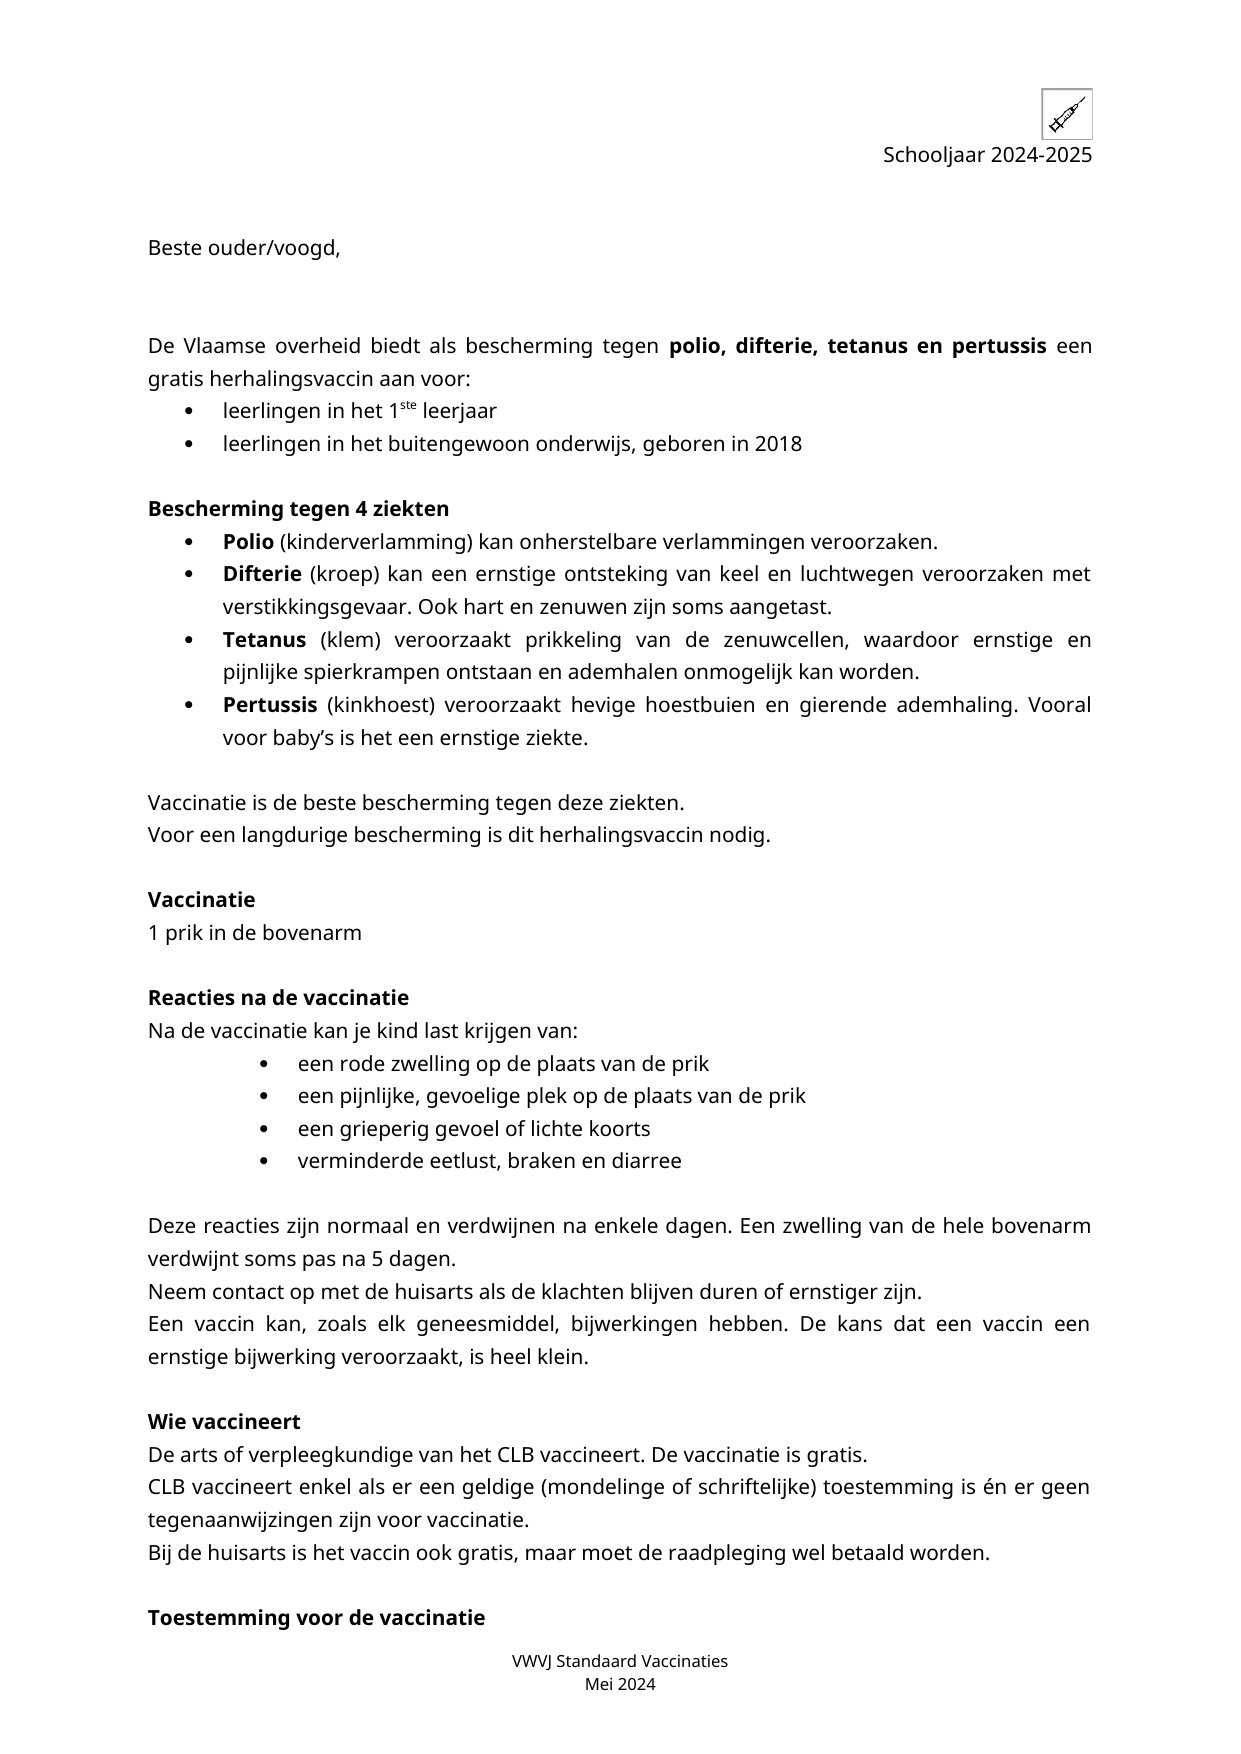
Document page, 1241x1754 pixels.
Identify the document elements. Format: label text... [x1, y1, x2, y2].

text Reacties na de vaccinatie [148, 983, 1092, 1012]
list een rode zwelling op de plaats van de prik [260, 1049, 1092, 1077]
list leerlingen in het 1ste leerjaar [185, 397, 1092, 425]
text Bescherming tegen 4 ziekten [148, 494, 1092, 523]
text Deze reacties zijn normaal en verdwijnen na enkele dagen. Een zwelling van de hele bovenarm verdwijnt soms pas na 5 dagen. [148, 1212, 1092, 1273]
list Difterie (kroep) kan een ernstige ontsteking van keel en luchtwegen veroorzaken met verstikkingsgevaar. Ook hart en zenuwen zijn soms aangetast. [185, 559, 1092, 621]
text Een vaccin kan, zoals elk geneesmiddel, bijwerkingen hebben. De kans dat een vaccin een ernstige bijwerking veroorzaakt, is heel klein. [148, 1309, 1092, 1371]
text Na de vaccinatie kan je kind last krijgen van: [148, 1016, 1092, 1044]
text Voor een langdurige bescherming is dit herhalingsvaccin nodig. [148, 820, 1092, 849]
text CLB vaccineert enkel als er een geldige (mondelinge of schriftelijke) toestemming is én er geen tegenaanwijzingen zijn voor vaccinatie. [148, 1472, 1092, 1533]
text Schooljaar 2024-2025 [148, 140, 1092, 168]
list Tetanus (klem) veroorzaakt prikkeling van de zenuwcellen, waardoor ernstige en pijnlijke spierkrampen ontstaan en ademhalen onmogelijk kan worden. [185, 625, 1092, 686]
picture [1041, 88, 1093, 140]
text 1 prik in de bovenarm [148, 918, 1092, 947]
text Toestemming voor de vaccinatie [148, 1603, 1092, 1631]
list leerlingen in het buitengewoon onderwijs, geboren in 2018 [185, 429, 1092, 458]
list Pertussis (kinkhoest) veroorzaakt hevige hoestbuien en gierende ademhaling. Vooral voor baby’s is het een ernstige ziekte. [185, 690, 1092, 751]
text Bij de huisarts is het vaccin ook gratis, maar moet de raadpleging wel betaald worden. [148, 1538, 1092, 1566]
text Neem contact op met de huisarts als de klachten blijven duren of ernstiger zijn. [148, 1277, 1092, 1305]
text Beste ouder/voogd, [148, 233, 1092, 262]
list Polio (kinderverlamming) kan onherstelbare verlammingen veroorzaken. [185, 527, 1092, 555]
text De Vlaamse overheid biedt als bescherming tegen polio, difterie, tetanus en pertussis een gratis herhalingsvaccin aan voor: [148, 331, 1092, 392]
text Vaccinatie [148, 886, 1092, 914]
text Vaccinatie is de beste bescherming tegen deze ziekten. [148, 788, 1092, 816]
list verminderde eetlust, braken en diarree [260, 1146, 1092, 1175]
list een pijnlijke, gevoelige plek op de plaats van de prik [260, 1081, 1092, 1110]
list een grieperig gevoel of lichte koorts [260, 1114, 1092, 1142]
text Wie vaccineert [148, 1407, 1092, 1436]
text De arts of verpleegkundige van het CLB vaccineert. De vaccinatie is gratis. [148, 1440, 1092, 1468]
